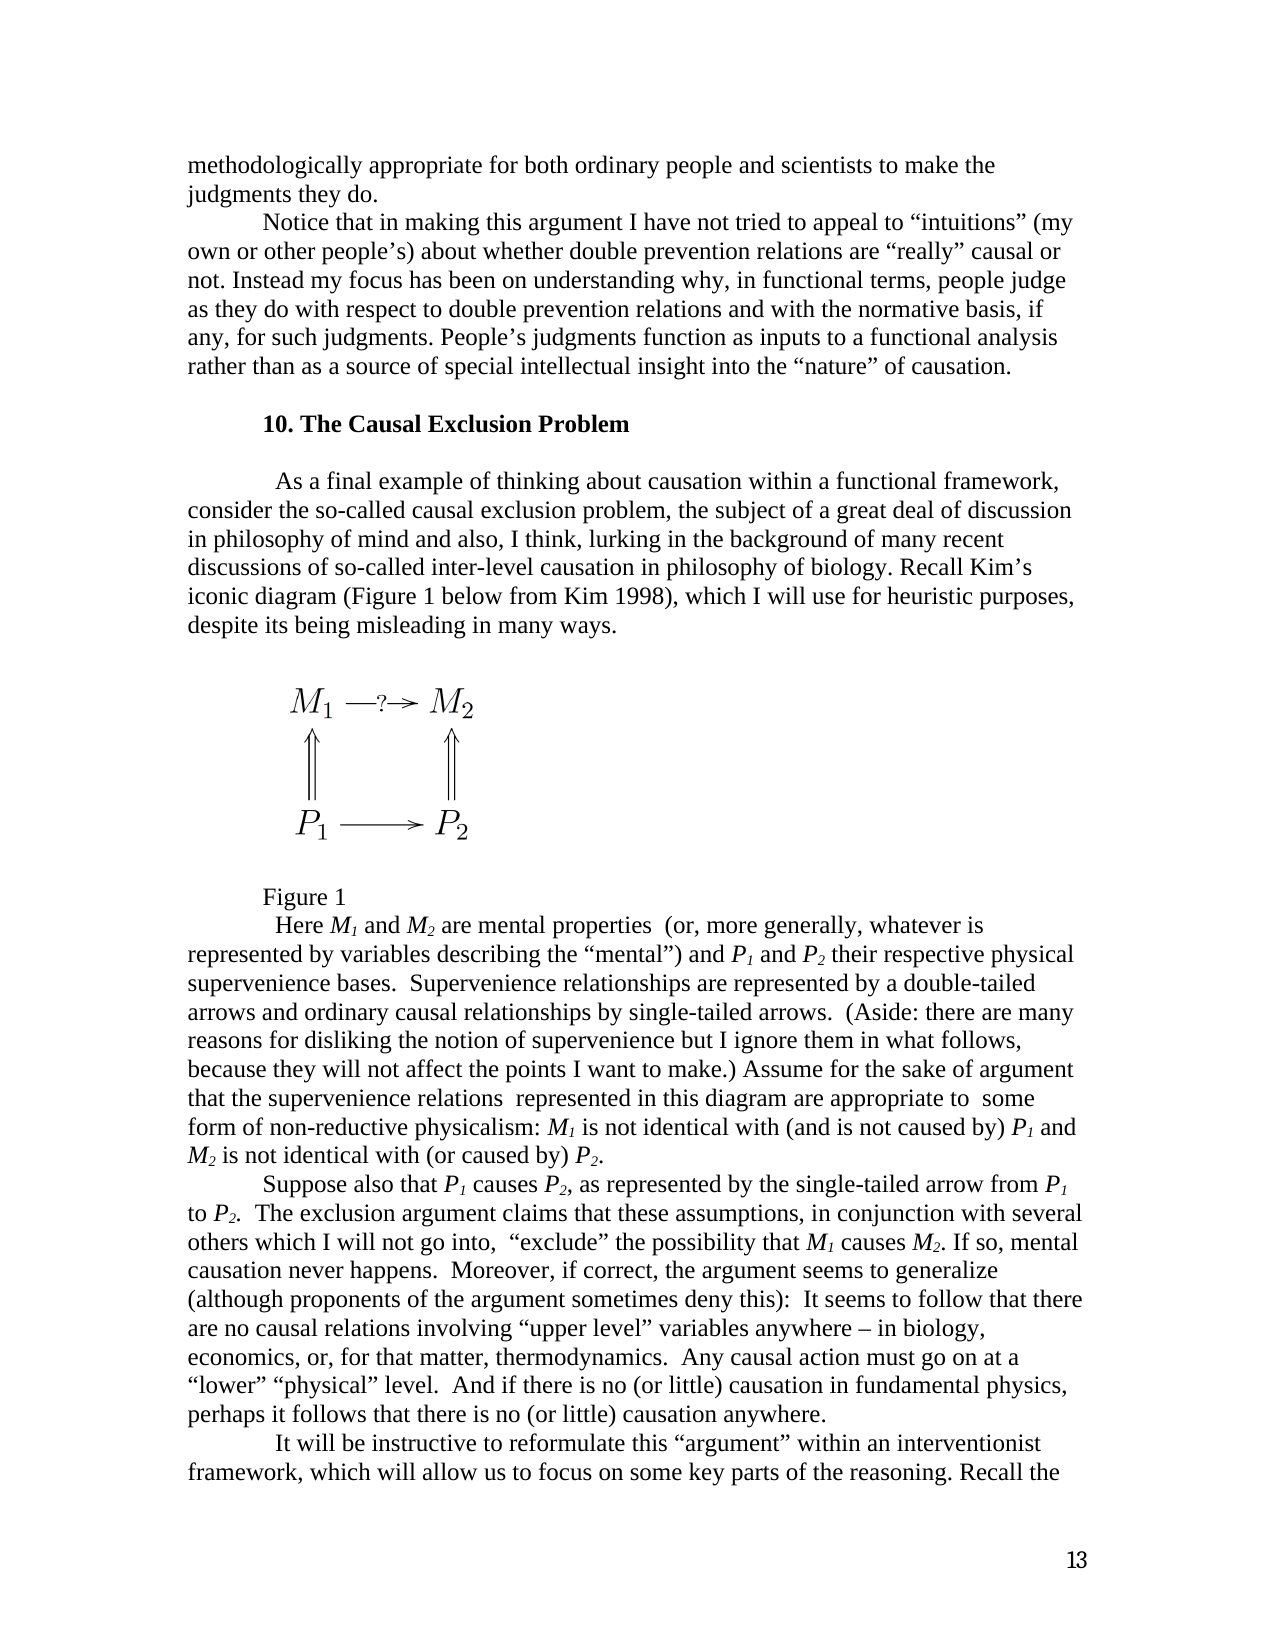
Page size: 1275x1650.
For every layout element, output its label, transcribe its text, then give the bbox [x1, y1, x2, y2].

text Suppose also that P1 causes P2, as represented by the single-tailed arrow from P1 to P2. The exclusion argument claims that these assumptions, in conjunction with several others which I will not go into, “exclude” the possibility that M1 causes M2. If so, mental causation never happens. Moreover, if correct, the argument seems to generalize (although proponents of the argument sometimes deny this): It seems to follow that there are no causal relations involving “upper level” variables anywhere – in biology, economics, or, for that matter, thermodynamics. Any causal action must go on at a “lower” “physical” level. And if there is no (or little) causation in fundamental physics, perhaps it follows that there is no (or little) causation anywhere. [187, 1169, 1087, 1428]
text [187, 150, 1087, 207]
text As a final example of thinking about causation within a functional framework, consider the so-called causal exclusion problem, the subject of a great deal of discussion in philosophy of mind and also, I think, lurking in the background of many recent discussions of so-called inter-level causation in philosophy of biology. Recall Kim’s iconic diagram (Figure 1 below from Kim 1998), which I will use for heuristic purposes, despite its being misleading in many ways. [187, 466, 1087, 639]
text 10. The Causal Exclusion Problem [187, 409, 1087, 437]
picture [262, 667, 510, 854]
text Figure 1 [187, 882, 1087, 911]
text Notice that in making this argument I have not tried to appeal to “intuitions” (my own or other people’s) about whether double prevention relations are “really” causal or not. Instead my focus has been on understanding why, in functional terms, people judge as they do with respect to double prevention relations and with the normative basis, if any, for such judgments. People’s judgments function as inputs to a functional analysis rather than as a source of special intellectual insight into the “nature” of causation. [187, 207, 1087, 380]
text Here M1 and M2 are mental properties (or, more generally, whatever is represented by variables describing the “mental”) and P1 and P2 their respective physical supervenience bases. Supervenience relationships are represented by a double-tailed arrows and ordinary causal relationships by single-tailed arrows. (Aside: there are many reasons for disliking the notion of supervenience but I ignore them in what follows, because they will not affect the points I want to make.) Assume for the sake of argument that the supervenience relations represented in this diagram are appropriate to some form of non-reductive physicalism: M1 is not identical with (and is not caused by) P1 and M2 is not identical with (or caused by) P2. [187, 911, 1087, 1169]
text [187, 1428, 1087, 1486]
